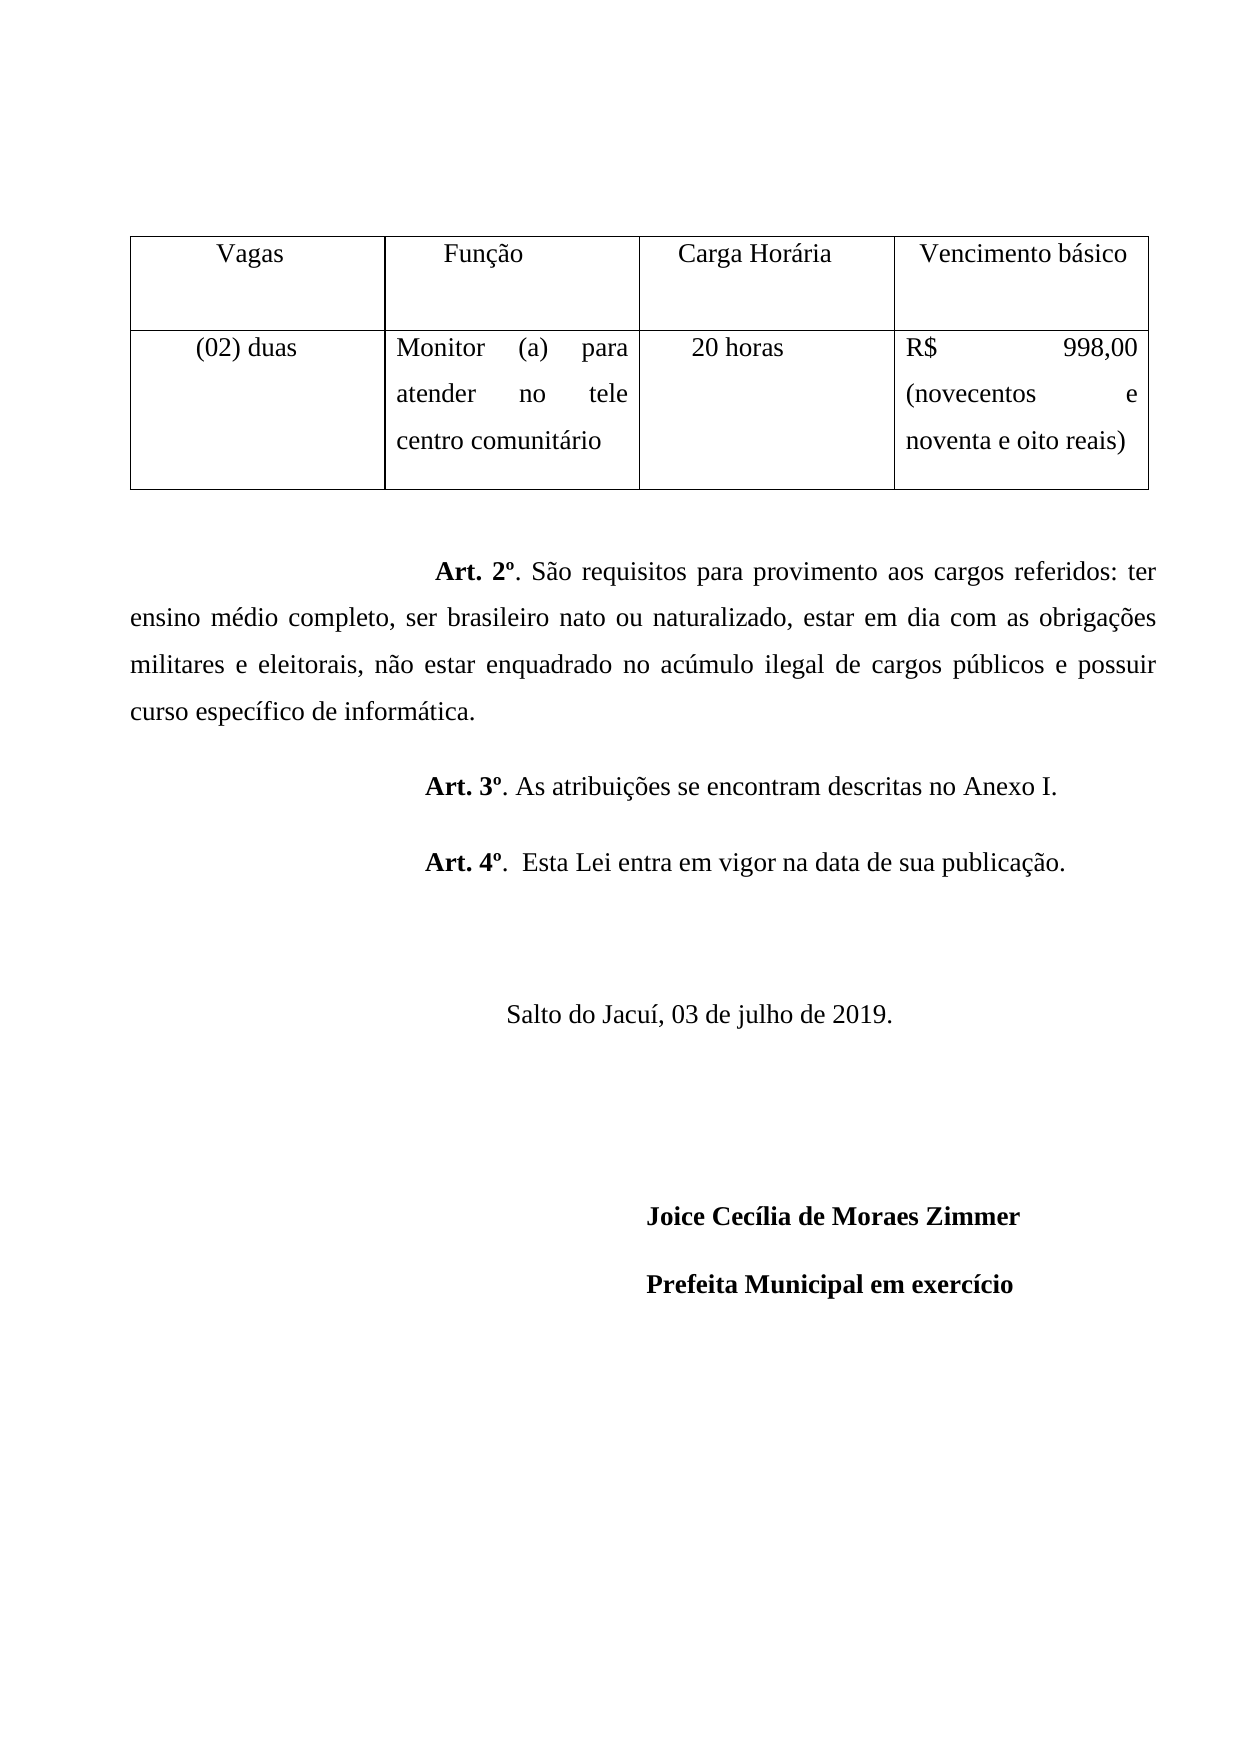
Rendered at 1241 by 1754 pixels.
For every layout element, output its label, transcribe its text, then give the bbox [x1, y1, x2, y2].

table_cell (02) duas [131, 331, 384, 489]
text Salto do Jacuí, 03 de julho de 2019. [130, 998, 1157, 1029]
text Art. 4º. Esta Lei entra em vigor na data de sua publicação. [130, 846, 1157, 877]
table_cell 20 horas [640, 331, 894, 489]
text Art. 3º. As atribuições se encontram descritas no Anexo I. [130, 770, 1157, 802]
table_header Vencimento básico [895, 237, 1148, 330]
text Joice Cecília de Moraes Zimmer [130, 1200, 1157, 1232]
table_header Carga Horária [640, 237, 894, 330]
text Prefeita Municipal em exercício [130, 1268, 1157, 1299]
table_cell R$ 998,00 (novecentos e noventa e oito reais) [895, 331, 1148, 489]
text Art. 2º. São requisitos para provimento aos cargos referidos: ter ensino médio completo, ser brasileiro nato ou naturalizado, estar em dia com as obrigações militares e eleitorais, não estar enquadrado no acúmulo ilegal de cargos públicos e possuir curso específico de informática. [130, 554, 1157, 726]
table_header Vagas [131, 237, 384, 330]
table_cell Monitor (a) para atender no tele centro comunitário [386, 331, 639, 489]
table_header Função [386, 237, 639, 330]
